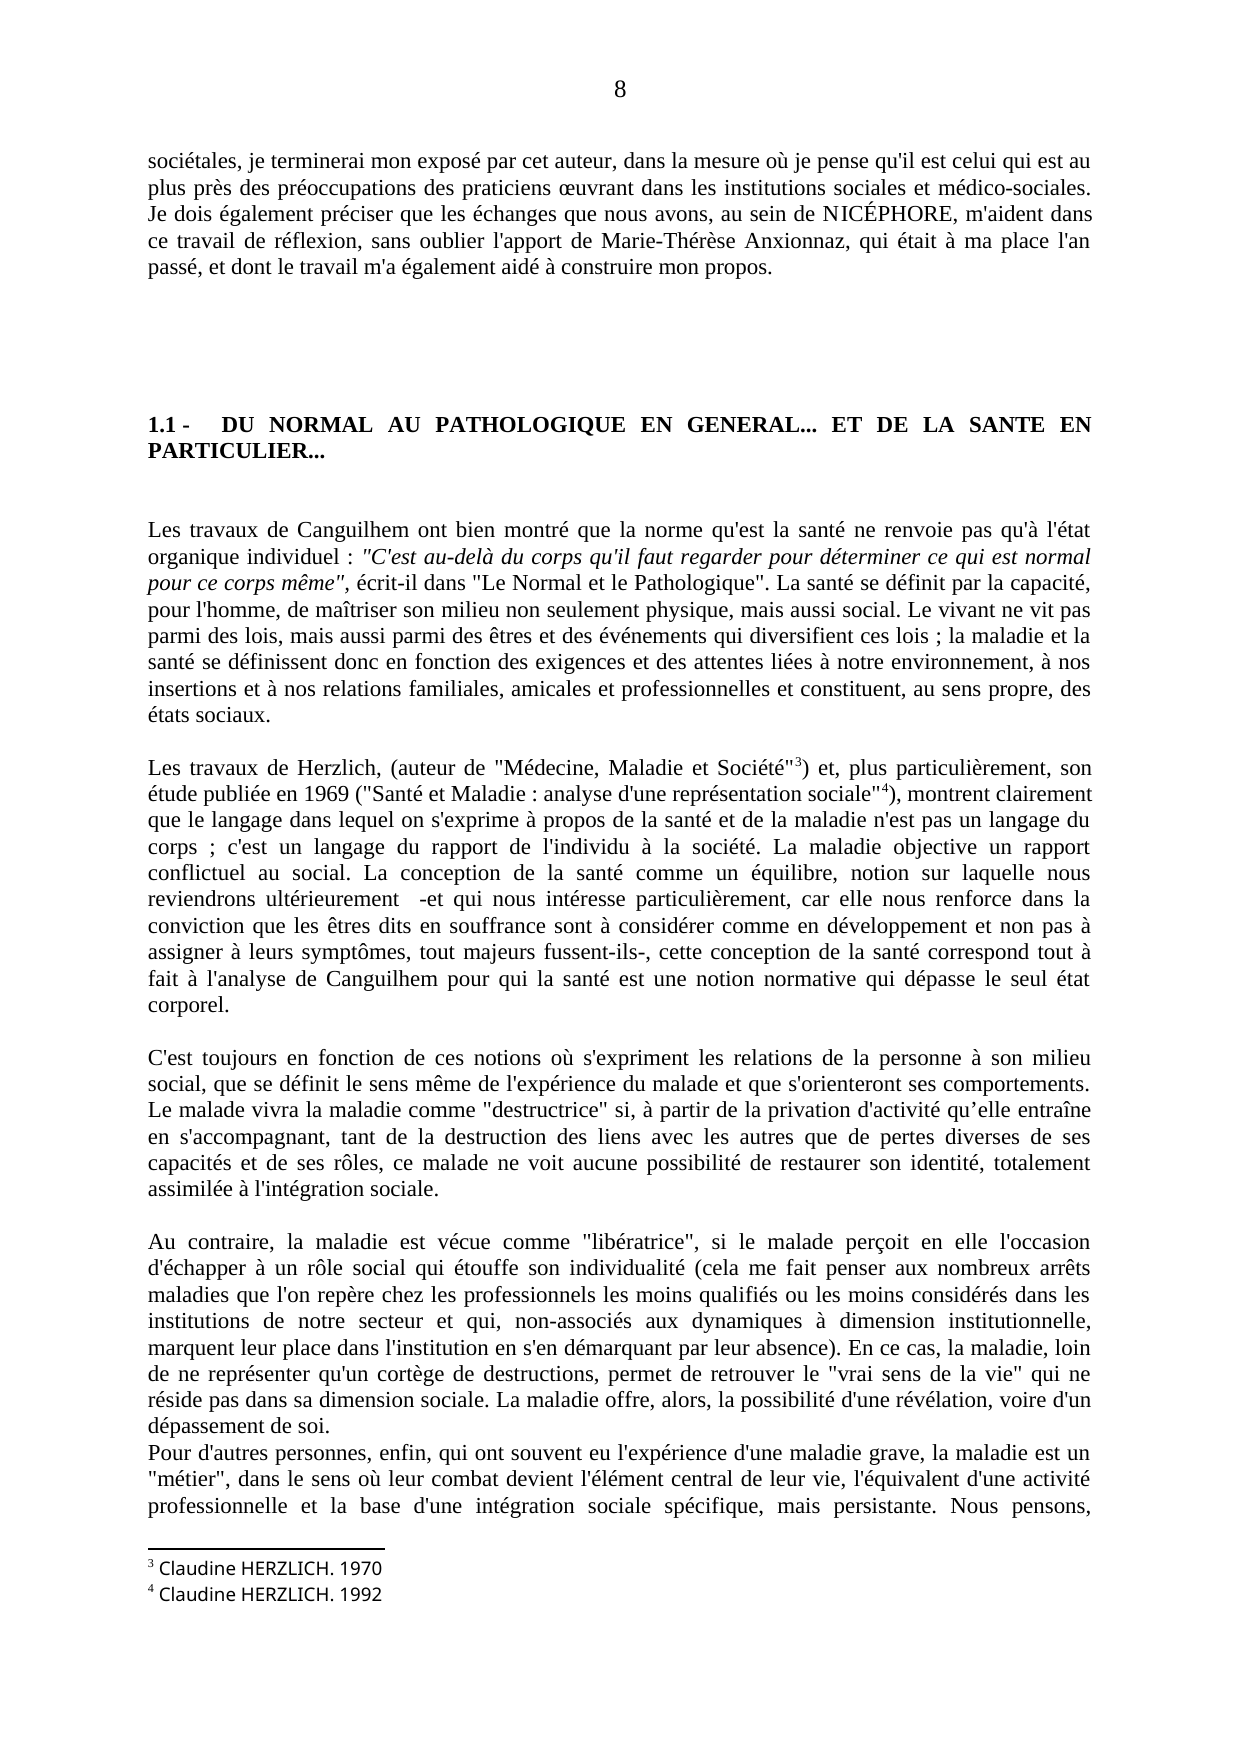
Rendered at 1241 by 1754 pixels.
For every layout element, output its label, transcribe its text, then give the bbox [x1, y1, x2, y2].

text Les travaux de Canguilhem ont bien montré que la norme qu'est la santé ne renvoie pas qu'à l'état organique individuel : "C'est au-delà du corps qu'il faut regarder pour déterminer ce qui est normal pour ce corps même", écrit-il dans "Le Normal et le Pathologique". La santé se définit par la capacité, pour l'homme, de maîtriser son milieu non seulement physique, mais aussi social. Le vivant ne vit pas parmi des lois, mais aussi parmi des êtres et des événements qui diversifient ces lois ; la maladie et la santé se définissent donc en fonction des exigences et des attentes liées à notre environnement, à nos insertions et à nos relations familiales, amicales et professionnelles et constituent, au sens propre, des états sociaux. [148, 517, 1093, 727]
text Les travaux de Herzlich, (auteur de "Médecine, Maladie et Société") et, plus particulièrement, son étude publiée en 1969 ("Santé et Maladie : analyse d'une représentation sociale"), montrent clairement que le langage dans lequel on s'exprime à propos de la santé et de la maladie n'est pas un langage du corps ; c'est un langage du rapport de l'individu à la société. La maladie objective un rapport conflictuel au social. La conception de la santé comme un équilibre, notion sur laquelle nous reviendrons ultérieurement -et qui nous intéresse particulièrement, car elle nous renforce dans la conviction que les êtres dits en souffrance sont à considérer comme en développement et non pas à assigner à leurs symptômes, tout majeurs fussent-ils-, cette conception de la santé correspond tout à fait à l'analyse de Canguilhem pour qui la santé est une notion normative qui dépasse le seul état corporel. [148, 754, 1093, 1017]
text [148, 1439, 1093, 1518]
text 1.1 - DU NORMAL AU PATHOLOGIQUE EN GENERAL... ET DE LA SANTE EN PARTICULIER... [148, 411, 1093, 464]
text C'est toujours en fonction de ces notions où s'expriment les relations de la personne à son milieu social, que se définit le sens même de l'expérience du malade et que s'orienteront ses comportements. Le malade vivra la maladie comme "destructrice" si, à partir de la privation d'activité qu’elle entraîne en s'accompagnant, tant de la destruction des liens avec les autres que de pertes diverses de ses capacités et de ses rôles, ce malade ne voit aucune possibilité de restaurer son identité, totalement assimilée à l'intégration sociale. [148, 1044, 1093, 1202]
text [148, 148, 1093, 279]
text Au contraire, la maladie est vécue comme "libératrice", si le malade perçoit en elle l'occasion d'échapper à un rôle social qui étouffe son individualité (cela me fait penser aux nombreux arrêts maladies que l'on repère chez les professionnels les moins qualifiés ou les moins considérés dans les institutions de notre secteur et qui, non-associés aux dynamiques à dimension institutionnelle, marquent leur place dans l'institution en s'en démarquant par leur absence). En ce cas, la maladie, loin de ne représenter qu'un cortège de destructions, permet de retrouver le "vrai sens de la vie" qui ne réside pas dans sa dimension sociale. La maladie offre, alors, la possibilité d'une révélation, voire d'un dépassement de soi. [148, 1228, 1093, 1439]
